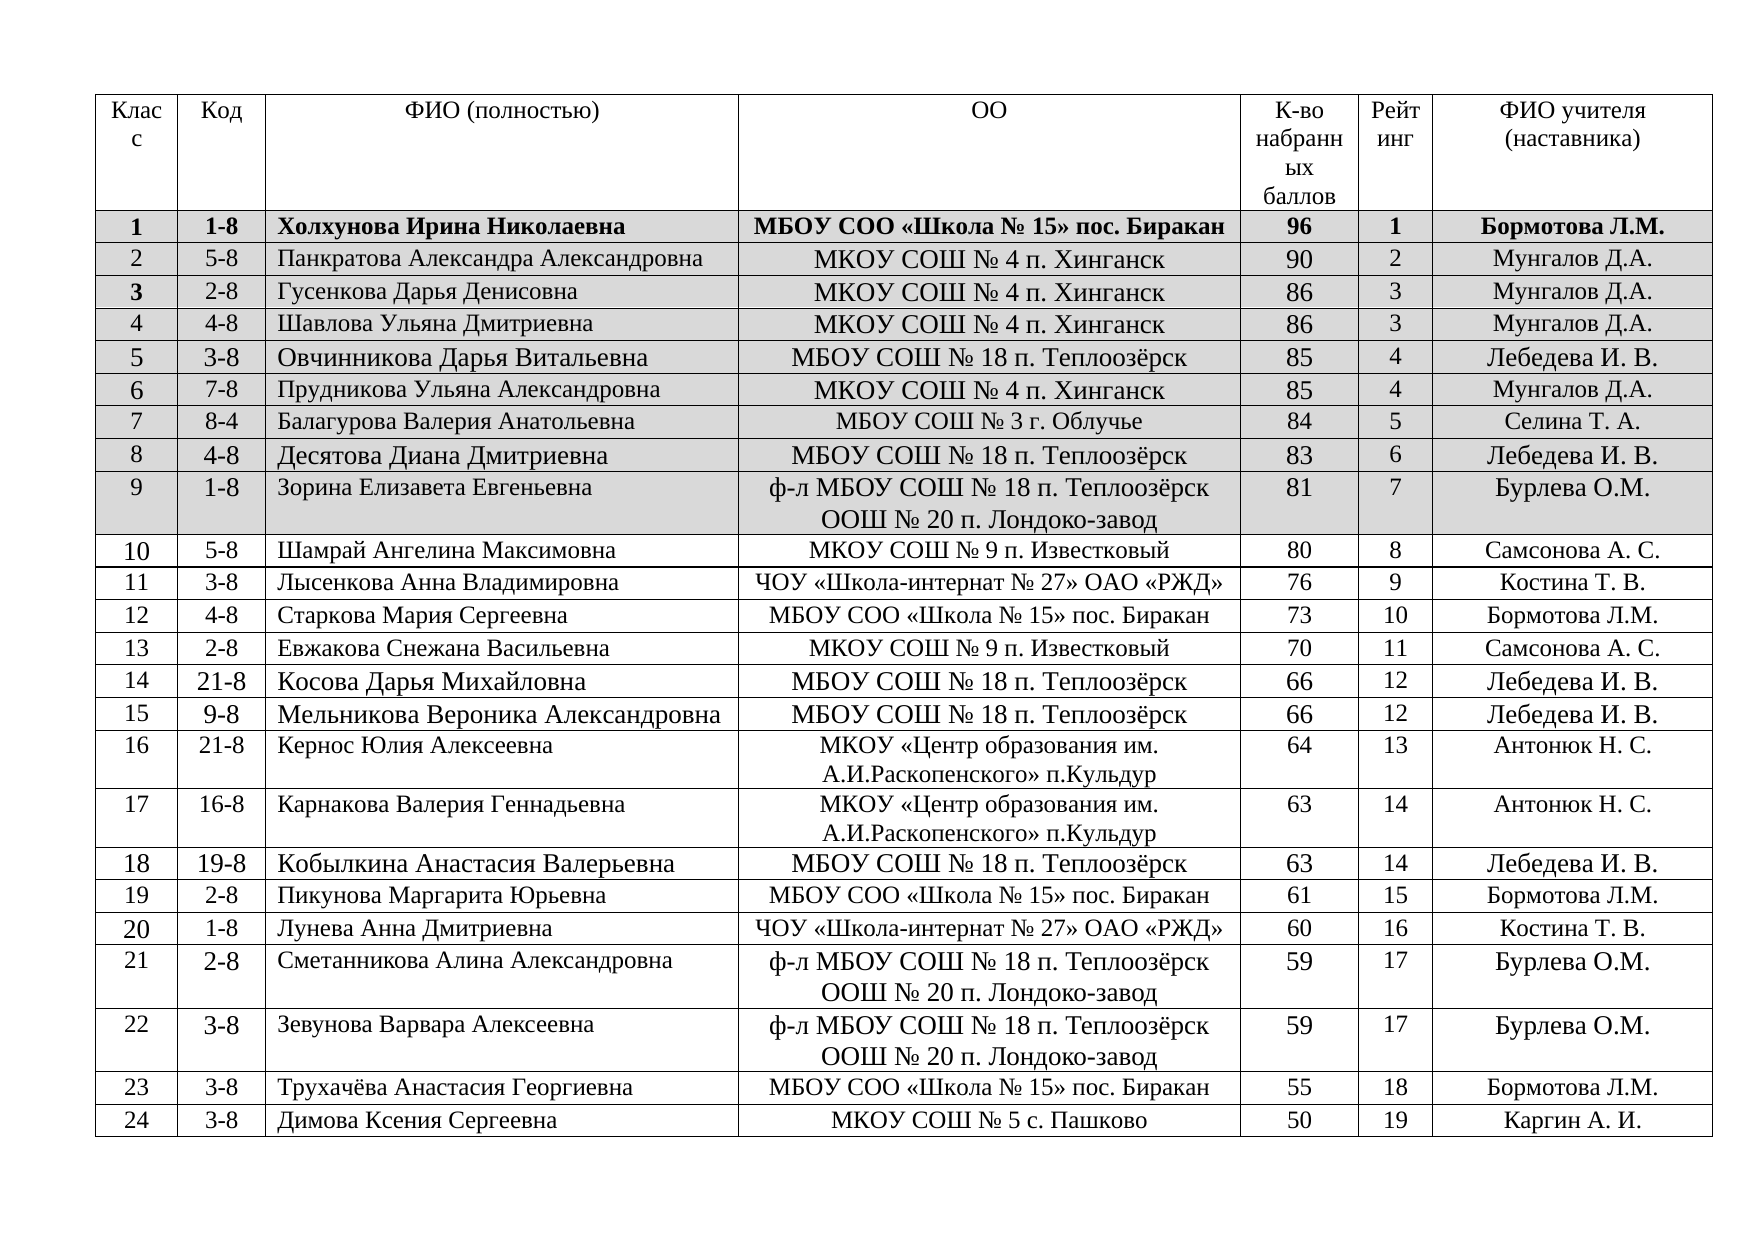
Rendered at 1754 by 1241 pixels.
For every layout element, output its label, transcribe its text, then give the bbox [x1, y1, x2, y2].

table_cell Бормотова Л.М. [1433, 1072, 1712, 1104]
table_cell МКОУ «Центр образования им. А.И.Раскопенского» п.Кульдур [739, 731, 1240, 788]
table_cell Зевунова Варвара Алексеевна [266, 1009, 738, 1071]
table_header ОО [739, 95, 1240, 210]
table_cell Лебедева И. В. [1433, 848, 1712, 879]
table_cell Сметанникова Алина Александровна [266, 945, 738, 1008]
table_cell МБОУ СОШ № 18 п. Теплоозёрск [739, 848, 1240, 879]
table_cell 16-8 [178, 789, 265, 847]
table_cell 9-8 [178, 698, 265, 729]
table_cell ф-л МБОУ СОШ № 18 п. Теплоозёрск ООШ № 20 п. Лондоко-завод [739, 1009, 1240, 1071]
table_cell 59 [1241, 945, 1358, 1008]
table_cell 61 [1241, 880, 1358, 912]
table_cell Селина Т. А. [1433, 406, 1712, 438]
table_cell МБОУ СОО «Школа № 15» пос. Биракан [739, 1072, 1240, 1104]
table_cell 17 [1359, 1009, 1432, 1071]
table_cell Лебедева И. В. [1433, 698, 1712, 729]
table_cell Мунгалов Д.А. [1433, 309, 1712, 340]
table_cell 13 [96, 633, 177, 664]
table_cell 3 [96, 276, 177, 307]
table_cell МБОУ СОШ № 3 г. Облучье [739, 406, 1240, 438]
table_header Код [178, 95, 265, 210]
table_cell 84 [1241, 406, 1358, 438]
table_cell Шамрай Ангелина Максимовна [266, 535, 738, 566]
table_cell 1 [96, 211, 177, 242]
table_cell Карнакова Валерия Геннадьевна [266, 789, 738, 847]
table_cell 12 [1359, 665, 1432, 697]
table_header ФИО учителя (наставника) [1433, 95, 1712, 210]
table_cell 2 [1359, 243, 1432, 275]
table_cell Балагурова Валерия Анатольевна [266, 406, 738, 438]
table_cell 63 [1241, 848, 1358, 879]
table_cell Костина Т. В. [1433, 568, 1712, 599]
table_cell 19-8 [178, 848, 265, 879]
table_cell Гусенкова Дарья Денисовна [266, 276, 738, 307]
table_cell 1-8 [178, 913, 265, 944]
table_cell 66 [1241, 698, 1358, 729]
table_cell 21-8 [178, 731, 265, 788]
table_cell 20 [96, 913, 177, 944]
table_cell 11 [96, 568, 177, 599]
table_cell Шавлова Ульяна Дмитриевна [266, 309, 738, 340]
table_header К-во набранных баллов [1241, 95, 1358, 210]
table_cell 66 [1241, 665, 1358, 697]
table_cell 4-8 [178, 439, 265, 471]
table_cell 9 [1359, 568, 1432, 599]
table_cell 5-8 [178, 535, 265, 566]
table_cell Холхунова Ирина Николаевна [266, 211, 738, 242]
table_cell Лебедева И. В. [1433, 341, 1712, 373]
table_cell 73 [1241, 600, 1358, 632]
table_cell Бормотова Л.М. [1433, 211, 1712, 242]
table_cell Бормотова Л.М. [1433, 600, 1712, 632]
table_cell 17 [96, 789, 177, 847]
table_cell Лебедева И. В. [1433, 665, 1712, 697]
table_cell МБОУ СОО «Школа № 15» пос. Биракан [739, 211, 1240, 242]
table_cell Бурлева О.М. [1433, 1009, 1712, 1071]
table_cell Трухачёва Анастасия Георгиевна [266, 1072, 738, 1104]
table_cell 4 [96, 309, 177, 340]
table_cell 8-4 [178, 406, 265, 438]
table_cell Самсонова А. С. [1433, 535, 1712, 566]
table_cell 9 [96, 472, 177, 534]
table_cell 14 [1359, 848, 1432, 879]
table_cell 7 [1359, 472, 1432, 534]
table_cell 3-8 [178, 568, 265, 599]
table_cell Антонюк Н. С. [1433, 789, 1712, 847]
table_cell 11 [1359, 633, 1432, 664]
table_cell 50 [1241, 1105, 1358, 1136]
table_cell МБОУ СОШ № 18 п. Теплоозёрск [739, 698, 1240, 729]
table_cell Пикунова Маргарита Юрьевна [266, 880, 738, 912]
table_cell 83 [1241, 439, 1358, 471]
table_cell Панкратова Александра Александровна [266, 243, 738, 275]
table_cell 2-8 [178, 880, 265, 912]
table_cell 15 [96, 698, 177, 729]
table_cell 10 [1359, 600, 1432, 632]
table_cell 22 [96, 1009, 177, 1071]
table_cell Кернос Юлия Алексеевна [266, 731, 738, 788]
table_cell 5-8 [178, 243, 265, 275]
table_cell 76 [1241, 568, 1358, 599]
table_cell Мельникова Вероника Александровна [266, 698, 738, 729]
table_cell Мунгалов Д.А. [1433, 276, 1712, 307]
table_cell Костина Т. В. [1433, 913, 1712, 944]
table_cell 60 [1241, 913, 1358, 944]
table_cell МБОУ СОО «Школа № 15» пос. Биракан [739, 600, 1240, 632]
table_cell 1 [1359, 211, 1432, 242]
table_cell 21-8 [178, 665, 265, 697]
table_cell 3-8 [178, 1072, 265, 1104]
table_cell МКОУ СОШ № 9 п. Известковый [739, 633, 1240, 664]
table_cell 1-8 [178, 472, 265, 534]
table_cell Старкова Мария Сергеевна [266, 600, 738, 632]
table_cell 19 [96, 880, 177, 912]
table_cell 86 [1241, 309, 1358, 340]
table_cell 6 [96, 374, 177, 405]
table_cell 81 [1241, 472, 1358, 534]
table_cell 15 [1359, 880, 1432, 912]
table_cell 24 [96, 1105, 177, 1136]
table_cell 64 [1241, 731, 1358, 788]
table_cell 18 [96, 848, 177, 879]
table_cell 8 [1359, 535, 1432, 566]
table_cell 3-8 [178, 341, 265, 373]
table_cell МБОУ СОШ № 18 п. Теплоозёрск [739, 665, 1240, 697]
table_header ФИО (полностью) [266, 95, 738, 210]
table_cell 16 [96, 731, 177, 788]
table_cell ЧОУ «Школа-интернат № 27» ОАО «РЖД» [739, 913, 1240, 944]
table_cell 3-8 [178, 1009, 265, 1071]
table_cell МКОУ СОШ № 4 п. Хинганск [739, 374, 1240, 405]
table_cell Каргин А. И. [1433, 1105, 1712, 1136]
table_cell ф-л МБОУ СОШ № 18 п. Теплоозёрск ООШ № 20 п. Лондоко-завод [739, 472, 1240, 534]
table_cell Бурлева О.М. [1433, 472, 1712, 534]
table_cell Димова Ксения Сергеевна [266, 1105, 738, 1136]
table_cell 96 [1241, 211, 1358, 242]
table_header Рейтинг [1359, 95, 1432, 210]
table_cell 16 [1359, 913, 1432, 944]
table_cell 12 [96, 600, 177, 632]
table_cell МКОУ СОШ № 9 п. Известковый [739, 535, 1240, 566]
table_cell 14 [96, 665, 177, 697]
table_cell Мунгалов Д.А. [1433, 374, 1712, 405]
table_cell 63 [1241, 789, 1358, 847]
table_cell 80 [1241, 535, 1358, 566]
table_cell 1-8 [178, 211, 265, 242]
table_cell Антонюк Н. С. [1433, 731, 1712, 788]
table_cell 5 [1359, 406, 1432, 438]
table_cell 2-8 [178, 945, 265, 1008]
table_cell ф-л МБОУ СОШ № 18 п. Теплоозёрск ООШ № 20 п. Лондоко-завод [739, 945, 1240, 1008]
table_cell 4 [1359, 374, 1432, 405]
table_cell 19 [1359, 1105, 1432, 1136]
table_cell 55 [1241, 1072, 1358, 1104]
table_cell 7 [96, 406, 177, 438]
table_cell 5 [96, 341, 177, 373]
table_cell Евжакова Снежана Васильевна [266, 633, 738, 664]
table_cell Бурлева О.М. [1433, 945, 1712, 1008]
table_cell 4-8 [178, 309, 265, 340]
table_cell МКОУ СОШ № 4 п. Хинганск [739, 309, 1240, 340]
table_cell Овчинникова Дарья Витальевна [266, 341, 738, 373]
table_cell 90 [1241, 243, 1358, 275]
table_cell 59 [1241, 1009, 1358, 1071]
table_cell 18 [1359, 1072, 1432, 1104]
table_cell 3-8 [178, 1105, 265, 1136]
table_header Класс [96, 95, 177, 210]
table_cell МКОУ «Центр образования им. А.И.Раскопенского» п.Кульдур [739, 789, 1240, 847]
table_cell 3 [1359, 309, 1432, 340]
table_cell Самсонова А. С. [1433, 633, 1712, 664]
table_cell 85 [1241, 341, 1358, 373]
table_cell Лысенкова Анна Владимировна [266, 568, 738, 599]
table_cell Лебедева И. В. [1433, 439, 1712, 471]
table_cell 7-8 [178, 374, 265, 405]
table_cell МКОУ СОШ № 5 с. Пашково [739, 1105, 1240, 1136]
table_cell 12 [1359, 698, 1432, 729]
table_cell МБОУ СОШ № 18 п. Теплоозёрск [739, 341, 1240, 373]
table_cell Лунева Анна Дмитриевна [266, 913, 738, 944]
table_cell Зорина Елизавета Евгеньевна [266, 472, 738, 534]
table_cell 86 [1241, 276, 1358, 307]
table_cell 6 [1359, 439, 1432, 471]
table_cell Бормотова Л.М. [1433, 880, 1712, 912]
table_cell 2-8 [178, 276, 265, 307]
table_cell 85 [1241, 374, 1358, 405]
table_cell 17 [1359, 945, 1432, 1008]
table_cell 4 [1359, 341, 1432, 373]
table_cell Кобылкина Анастасия Валерьевна [266, 848, 738, 879]
table_cell 2 [96, 243, 177, 275]
table_cell Десятова Диана Дмитриевна [266, 439, 738, 471]
table_cell МКОУ СОШ № 4 п. Хинганск [739, 243, 1240, 275]
table_cell 14 [1359, 789, 1432, 847]
table_cell Мунгалов Д.А. [1433, 243, 1712, 275]
table_cell 70 [1241, 633, 1358, 664]
table_cell МКОУ СОШ № 4 п. Хинганск [739, 276, 1240, 307]
table_cell МБОУ СОШ № 18 п. Теплоозёрск [739, 439, 1240, 471]
table_cell ЧОУ «Школа-интернат № 27» ОАО «РЖД» [739, 568, 1240, 599]
table_cell 8 [96, 439, 177, 471]
table_cell 2-8 [178, 633, 265, 664]
table_cell 23 [96, 1072, 177, 1104]
table_cell 4-8 [178, 600, 265, 632]
table_cell Прудникова Ульяна Александровна [266, 374, 738, 405]
table_cell Косова Дарья Михайловна [266, 665, 738, 697]
table_cell 13 [1359, 731, 1432, 788]
table_cell 21 [96, 945, 177, 1008]
table_cell 10 [96, 535, 177, 566]
table_cell МБОУ СОО «Школа № 15» пос. Биракан [739, 880, 1240, 912]
table_cell 3 [1359, 276, 1432, 307]
